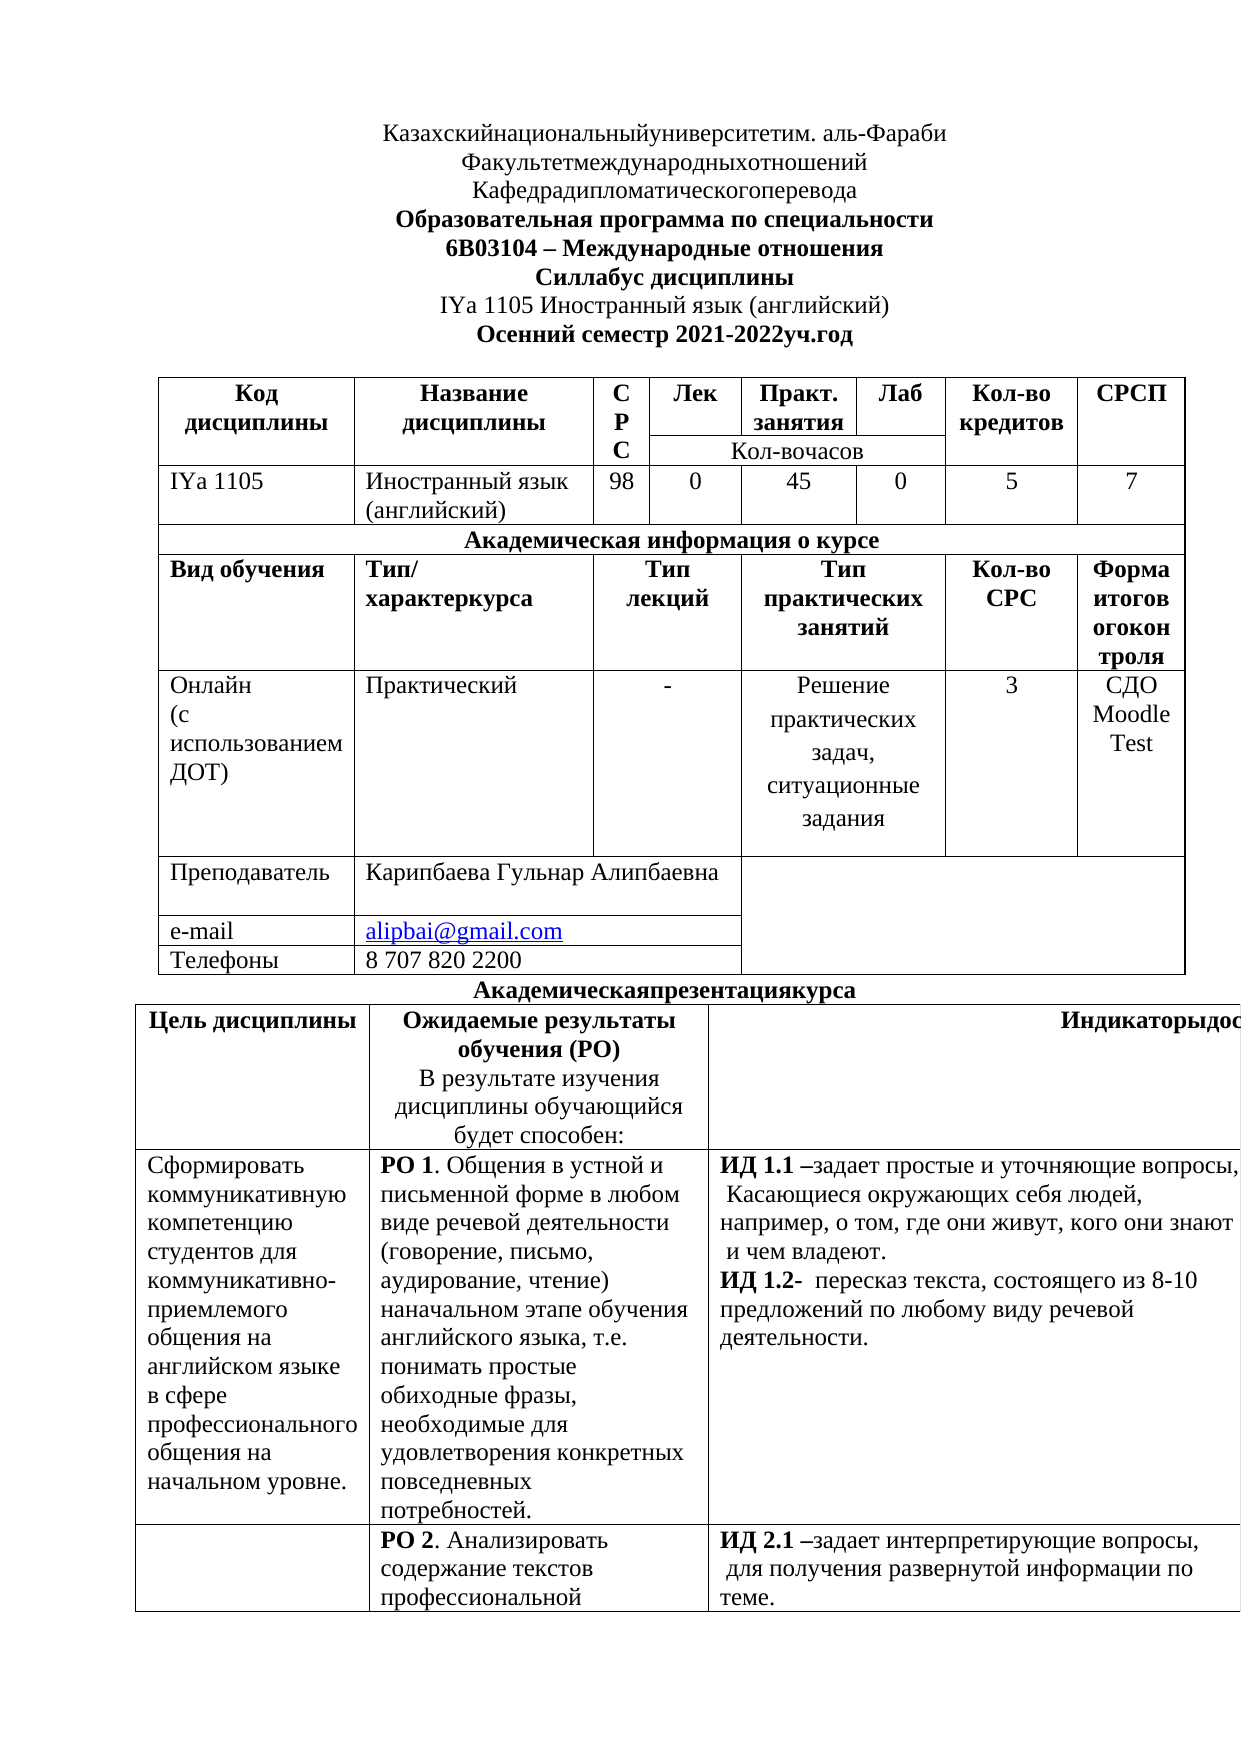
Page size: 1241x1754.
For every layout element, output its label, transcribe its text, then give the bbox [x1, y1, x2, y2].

table_cell ИД 1.1 –задает простые и уточняющие вопросы, Касающиеся окружающих себя людей, например, о том, где они живут, кого они знают и чем владеют. ИД 1.2- пересказ текста, состоящего из 8-10 предложений по любому виду речевой деятельности. [709, 1150, 1240, 1524]
table_cell Тип лекций [594, 555, 741, 669]
table_cell Cформировать коммуникативную компетенцию студентов для коммуникативно-приемлемого общения на английском языке в сфере профессионального общения на начальном уровне. [136, 1150, 369, 1524]
table_cell - [594, 671, 741, 856]
table_cell e-mail [159, 916, 354, 944]
table_cell 0 [650, 466, 741, 524]
table_cell Решение практических задач, ситуационные задания [742, 671, 945, 856]
table_header Название дисциплины [355, 378, 593, 465]
table_header Лек [650, 378, 741, 435]
table_cell [136, 1525, 369, 1611]
table_cell Практический [355, 671, 593, 856]
table_cell 98 [594, 466, 649, 524]
table_header Кол-во кредитов [946, 378, 1077, 465]
table_header СРС [594, 378, 649, 465]
table_header СРСП [1078, 378, 1184, 465]
text Казахскийнациональныйуниверситетим. аль-Фараби [177, 118, 1152, 147]
table_cell Вид обучения [159, 555, 354, 669]
table_cell alipbai@gmail.com [355, 916, 741, 944]
text Кафедрадипломатическогоперевода [177, 176, 1152, 204]
table_cell СДО Moodle Test [1078, 671, 1184, 856]
table_cell 3 [946, 671, 1077, 856]
table_cell РО 1. Oбщения в устной и письменной форме в любом виде речевой деятельности (говорение, письмо, аудирование, чтение) наначальном этапе обучения английского языка, т.е. понимать простые обиходные фразы, необходимые для удовлетворения конкретных повседневных потребностей. [370, 1150, 708, 1524]
text IYa 1105 Иностранный язык (английский) [177, 291, 1152, 319]
table_header Лаб [857, 378, 945, 435]
table_cell Тип практических занятий [742, 555, 945, 669]
text Академическаяпрезентациякурса [177, 975, 1152, 1004]
table_cell Кол-во СРС [946, 555, 1077, 669]
table_cell [742, 857, 1184, 974]
table_cell Иностранный язык (английский) [355, 466, 593, 524]
table_cell Карипбаева Гульнар Алипбаевна [355, 857, 741, 915]
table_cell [709, 1525, 1240, 1611]
table_header Индикаторыдостижения РО (ИД) [709, 1005, 1240, 1149]
table_cell Формаитоговогоконтроля [1078, 555, 1184, 669]
table_cell 0 [857, 466, 945, 524]
table_cell Кол-вочасов [650, 436, 945, 465]
table_cell IYa 1105 [159, 466, 354, 524]
text 6B03104 – Международные отношения [177, 233, 1152, 262]
table_cell Академическая информация о курсе [159, 525, 1184, 553]
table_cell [370, 1525, 708, 1611]
table_cell Преподаватель [159, 857, 354, 915]
text Силлабус дисциплины [177, 262, 1152, 291]
table_cell 7 [1078, 466, 1184, 524]
text Образовательная программа по специальности [177, 204, 1152, 233]
table_header Код дисциплины [159, 378, 354, 465]
table_cell 8 707 820 2200 [355, 946, 741, 974]
table_cell Телефоны [159, 946, 354, 974]
table_cell Онлайн (с использованиемДОТ) [159, 671, 354, 856]
table_header Ожидаемые результаты обучения (РО) В результате изучения дисциплины обучающийся будет способен: [370, 1005, 708, 1149]
text Осенний семестр 2021-2022уч.год [177, 319, 1152, 348]
table_cell 5 [946, 466, 1077, 524]
text Факультетмеждународныхотношений [177, 147, 1152, 176]
table_cell Тип/характеркурса [355, 555, 593, 669]
table_header Практ. занятия [742, 378, 856, 435]
table_header Цель дисциплины [136, 1005, 369, 1149]
table_cell 45 [742, 466, 856, 524]
